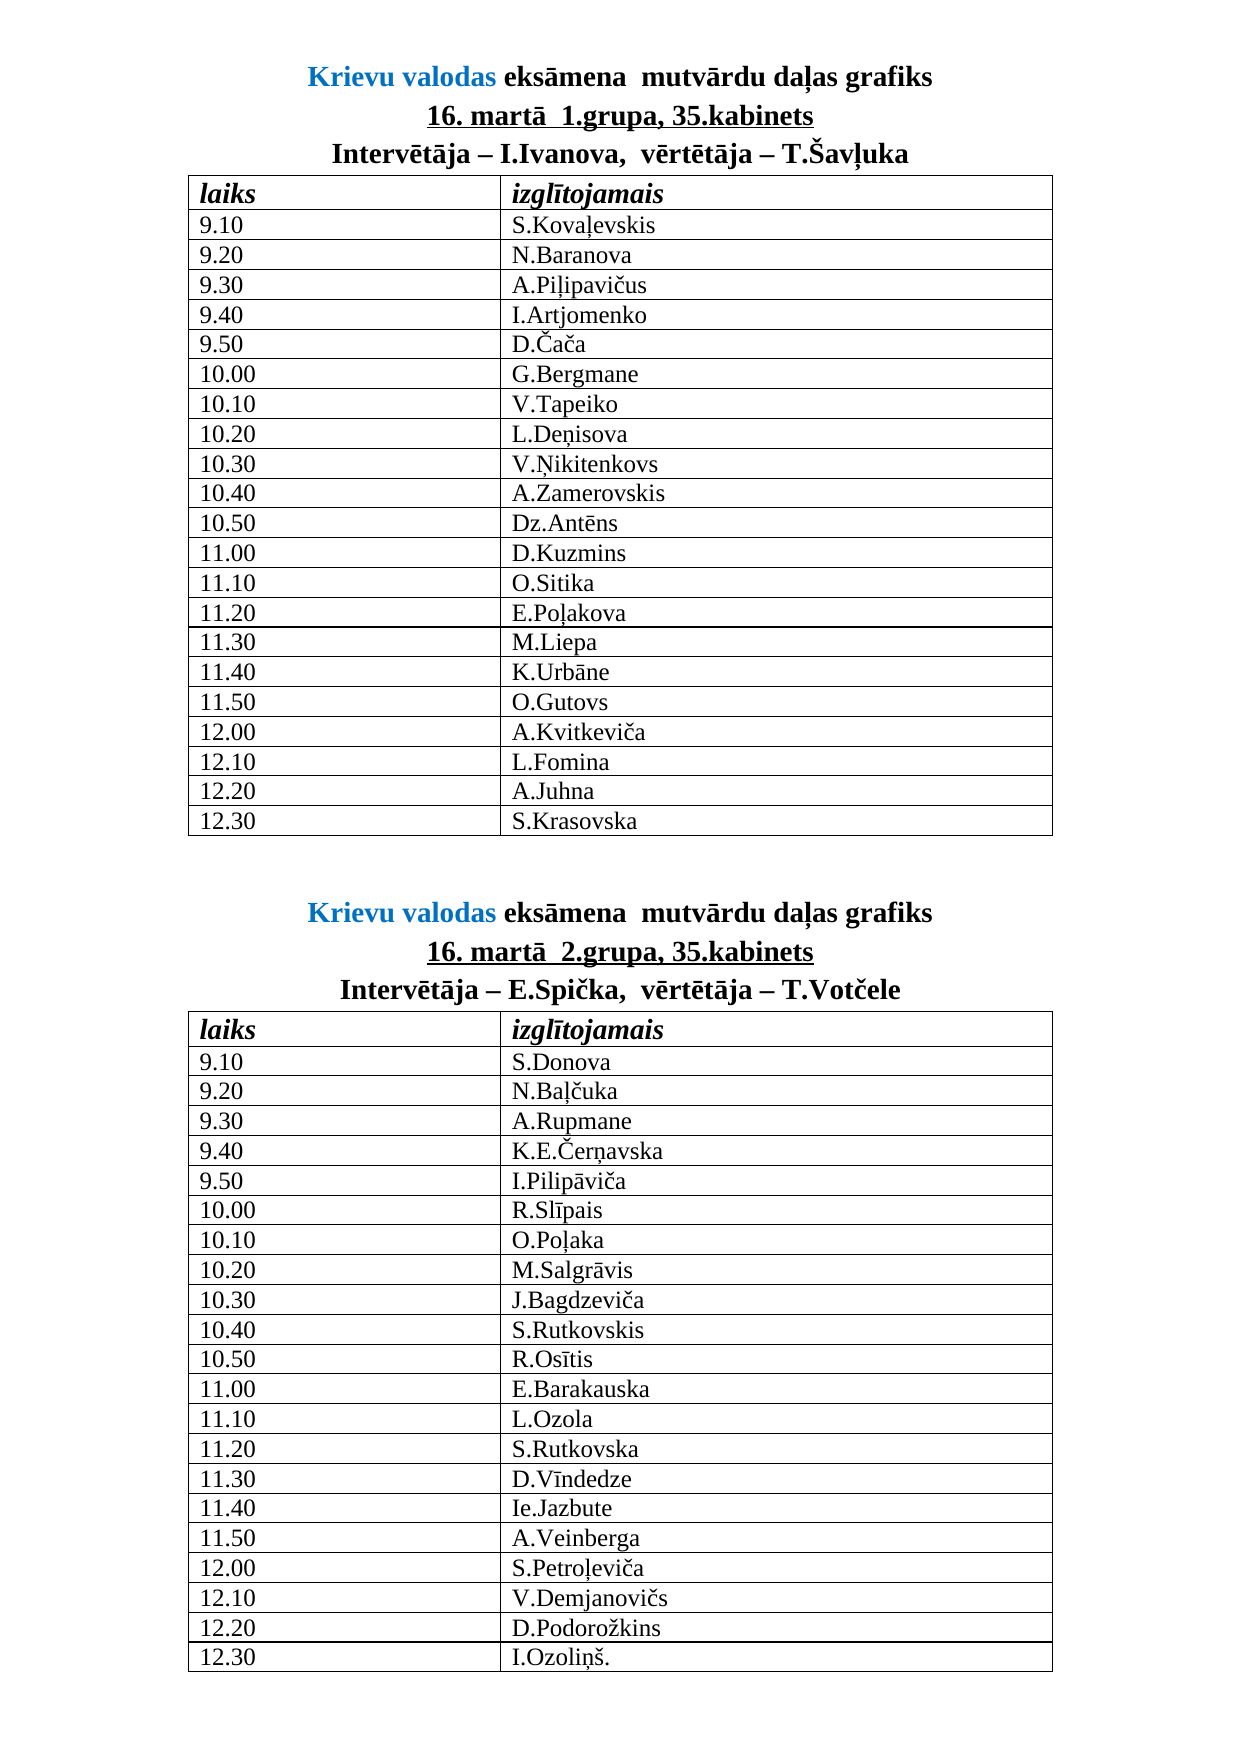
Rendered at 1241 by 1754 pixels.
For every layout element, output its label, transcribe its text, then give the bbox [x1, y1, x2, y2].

table_cell A.Rupmane [501, 1106, 1052, 1135]
text 16. martā 1.grupa, 35.kabinets [187, 98, 1053, 131]
table_cell Ie.Jazbute [501, 1494, 1052, 1522]
table_cell 12.00 [189, 1553, 500, 1582]
table_header laiks [189, 176, 500, 209]
table_cell 11.20 [189, 1434, 500, 1463]
table_cell L.Deņisova [501, 419, 1052, 448]
table_cell I.Pilipāviča [501, 1166, 1052, 1194]
table_cell 11.50 [189, 687, 500, 716]
table_cell 9.10 [189, 1047, 500, 1075]
table_cell V.Ņikitenkovs [501, 449, 1052, 477]
table_cell N.Baranova [501, 240, 1052, 269]
table_cell 9.50 [189, 330, 500, 358]
table_header izglītojamais [501, 1012, 1052, 1046]
table_cell 12.30 [189, 806, 500, 835]
table_cell O.Poļaka [501, 1225, 1052, 1254]
table_cell E.Barakauska [501, 1374, 1052, 1403]
table_cell 10.20 [189, 419, 500, 448]
table_cell 10.20 [189, 1255, 500, 1284]
table_cell V.Tapeiko [501, 389, 1052, 418]
table_cell 12.10 [189, 1583, 500, 1612]
table_cell 10.40 [189, 479, 500, 507]
table_cell L.Fomina [501, 747, 1052, 775]
table_cell 10.10 [189, 1225, 500, 1254]
table_cell Dz.Antēns [501, 508, 1052, 537]
text Krievu valodas eksāmena mutvārdu daļas grafiks [187, 895, 1053, 929]
table_cell 11.30 [189, 628, 500, 656]
table_cell N.Baļčuka [501, 1076, 1052, 1105]
table_cell A.Veinberga [501, 1523, 1052, 1552]
table_cell 12.20 [189, 776, 500, 805]
table_cell 11.10 [189, 1404, 500, 1433]
table_cell O.Sitika [501, 568, 1052, 597]
text Intervētāja – E.Spička, vērtētāja – T.Votčele [187, 972, 1053, 1006]
table_cell 9.40 [189, 1136, 500, 1165]
table_cell 9.30 [189, 1106, 500, 1135]
table_cell S.Rutkovska [501, 1434, 1052, 1463]
table_cell E.Poļakova [501, 598, 1052, 626]
table_cell M.Salgrāvis [501, 1255, 1052, 1284]
table_cell V.Demjanovičs [501, 1583, 1052, 1612]
table_cell 11.30 [189, 1464, 500, 1492]
table_cell 10.00 [189, 1196, 500, 1224]
table_cell 11.20 [189, 598, 500, 626]
table_cell I.Ozoliņš. [501, 1643, 1052, 1671]
table_cell R.Slīpais [501, 1196, 1052, 1224]
table_cell J.Bagdzeviča [501, 1285, 1052, 1314]
table_cell 12.30 [189, 1643, 500, 1671]
table_cell 9.20 [189, 240, 500, 269]
table_cell 9.30 [189, 270, 500, 299]
table_cell 10.30 [189, 1285, 500, 1314]
table_cell 12.10 [189, 747, 500, 775]
table_cell I.Artjomenko [501, 300, 1052, 328]
table_cell 11.00 [189, 1374, 500, 1403]
table_cell 10.30 [189, 449, 500, 477]
table_cell L.Ozola [501, 1404, 1052, 1433]
table_cell S.Krasovska [501, 806, 1052, 835]
table_cell 11.40 [189, 1494, 500, 1522]
text 16. martā 2.grupa, 35.kabinets [187, 934, 1053, 967]
table_cell 11.10 [189, 568, 500, 597]
table_cell M.Liepa [501, 628, 1052, 656]
table_cell A.Zamerovskis [501, 479, 1052, 507]
text Krievu valodas eksāmena mutvārdu daļas grafiks [187, 59, 1053, 93]
table_cell D.Podorožkins [501, 1613, 1052, 1641]
table_cell 11.50 [189, 1523, 500, 1552]
table_cell S.Donova [501, 1047, 1052, 1075]
table_cell 9.10 [189, 210, 500, 239]
table_cell A.Piļipavičus [501, 270, 1052, 299]
table_cell 12.00 [189, 717, 500, 746]
table_cell S.Kovaļevskis [501, 210, 1052, 239]
table_cell 9.40 [189, 300, 500, 328]
table_cell 10.00 [189, 359, 500, 388]
table_cell D.Čača [501, 330, 1052, 358]
table_cell K.Urbāne [501, 657, 1052, 686]
table_cell 10.10 [189, 389, 500, 418]
table_cell 11.00 [189, 538, 500, 567]
table_cell D.Kuzmins [501, 538, 1052, 567]
table_cell S.Rutkovskis [501, 1315, 1052, 1343]
table_cell A.Juhna [501, 776, 1052, 805]
table_cell 11.40 [189, 657, 500, 686]
text Intervētāja – I.Ivanova, vērtētāja – T.Šavļuka [187, 136, 1053, 170]
table_cell D.Vīndedze [501, 1464, 1052, 1492]
table_cell A.Kvitkeviča [501, 717, 1052, 746]
table_cell S.Petroļeviča [501, 1553, 1052, 1582]
table_cell 10.50 [189, 1345, 500, 1373]
table_cell 10.40 [189, 1315, 500, 1343]
table_header izglītojamais [501, 176, 1052, 209]
table_cell G.Bergmane [501, 359, 1052, 388]
table_cell R.Osītis [501, 1345, 1052, 1373]
table_cell 9.50 [189, 1166, 500, 1194]
table_cell 10.50 [189, 508, 500, 537]
table_header laiks [189, 1012, 500, 1046]
table_cell 12.20 [189, 1613, 500, 1641]
table_cell 9.20 [189, 1076, 500, 1105]
table_cell K.E.Čerņavska [501, 1136, 1052, 1165]
table_cell O.Gutovs [501, 687, 1052, 716]
